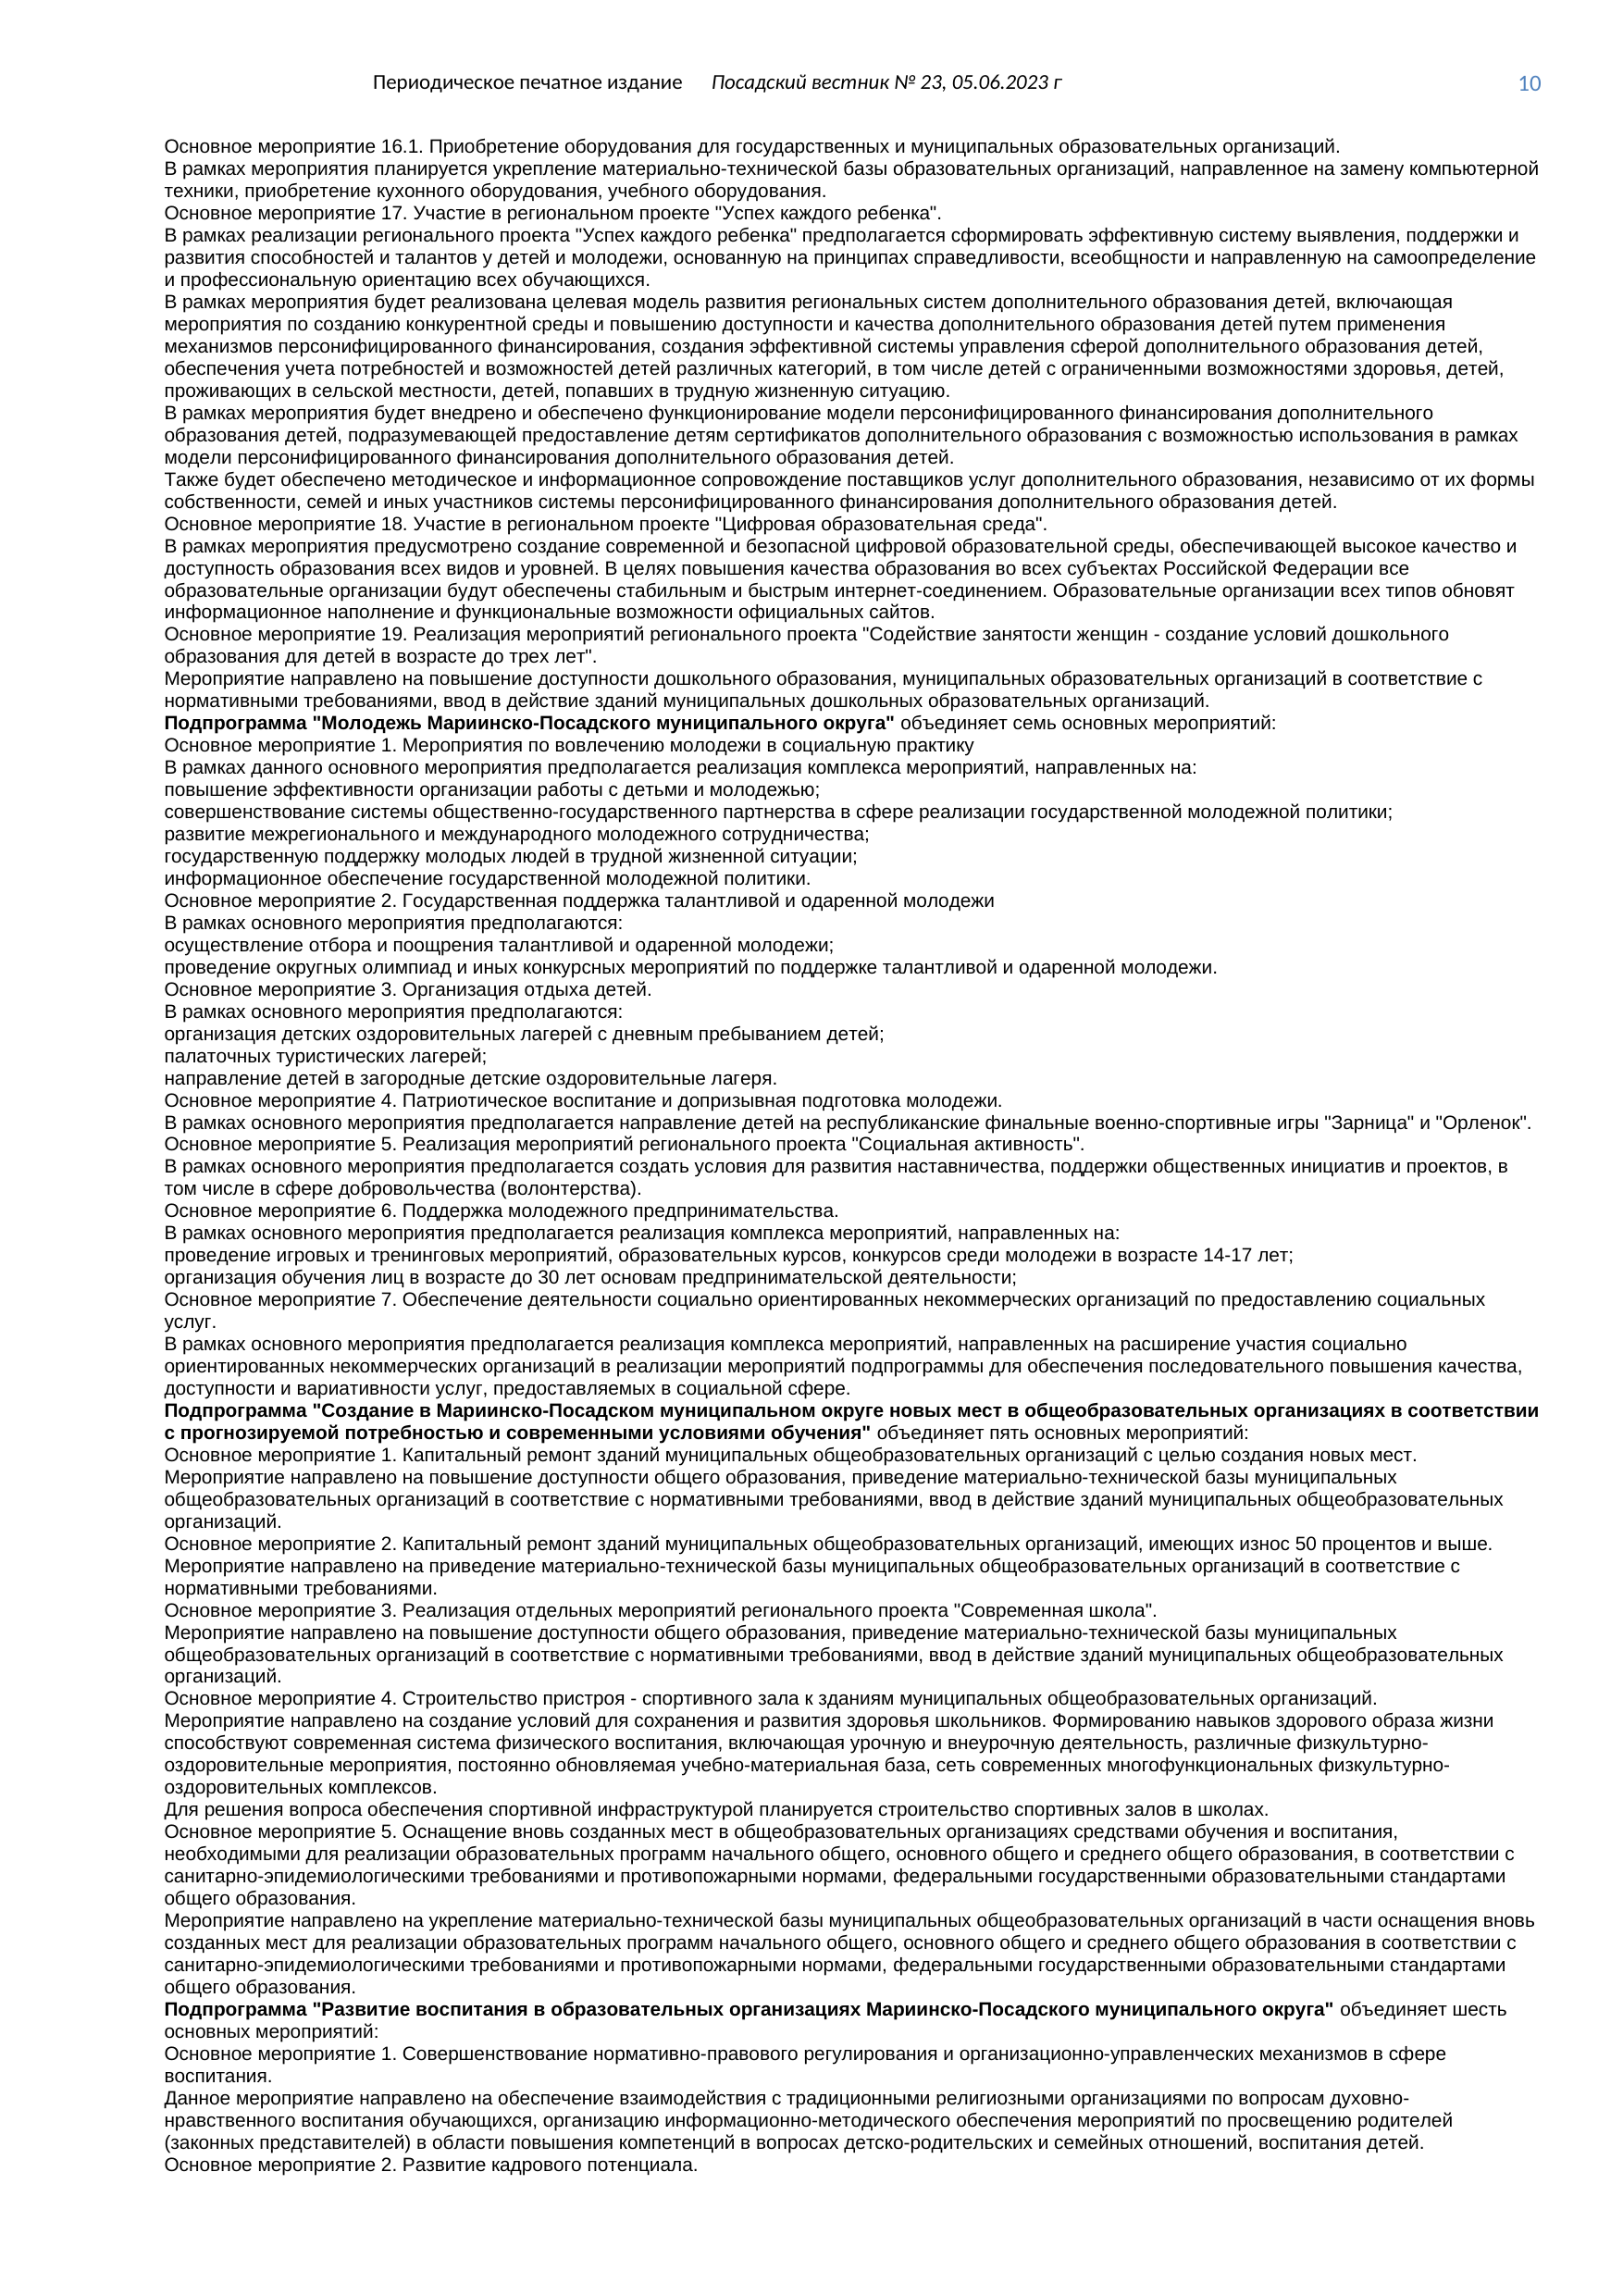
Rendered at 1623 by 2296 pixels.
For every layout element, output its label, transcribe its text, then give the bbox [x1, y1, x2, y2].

text Мероприятие направлено на создание условий для сохранения и развития здоровья школьников. Формированию навыков здорового образа жизни способствуют современная система физического воспитания, включающая урочную и внеурочную деятельность, различные физкультурно-оздоровительные мероприятия, постоянно обновляемая учебно-материальная база, сеть современных многофункциональных физкультурно-оздоровительных комплексов. [164, 1709, 1541, 1798]
text организация обучения лиц в возрасте до 30 лет основам предпринимательской деятельности; [164, 1266, 1541, 1288]
text В рамках основного мероприятия предполагается создать условия для развития наставничества, поддержки общественных инициатив и проектов, в том числе в сфере добровольчества (волонтерства). [164, 1155, 1541, 1199]
text Для решения вопроса обеспечения спортивной инфраструктурой планируется строительство спортивных залов в школах. [164, 1798, 1541, 1820]
text Основное мероприятие 2. Государственная поддержка талантливой и одаренной молодежи [164, 889, 1541, 912]
text осуществление отбора и поощрения талантливой и одаренной молодежи; [164, 934, 1541, 956]
text повышение эффективности организации работы с детьми и молодежью; [164, 778, 1541, 800]
text Мероприятие направлено на повышение доступности общего образования, приведение материально-технической базы муниципальных общеобразовательных организаций в соответствие с нормативными требованиями, ввод в действие зданий муниципальных общеобразовательных организаций. [164, 1620, 1541, 1687]
text Мероприятие направлено на приведение материально-технической базы муниципальных общеобразовательных организаций в соответствие с нормативными требованиями. [164, 1554, 1541, 1598]
text Основное мероприятие 1. Капитальный ремонт зданий муниципальных общеобразовательных организаций с целью создания новых мест. [164, 1444, 1541, 1466]
text В рамках мероприятия будет внедрено и обеспечено функционирование модели персонифицированного финансирования дополнительного образования детей, подразумевающей предоставление детям сертификатов дополнительного образования с возможностью использования в рамках модели персонифицированного финансирования дополнительного образования детей. [164, 402, 1541, 468]
text Подпрограмма "Развитие воспитания в образовательных организациях Мариинско-Посадского муниципального округа" объединяет шесть основных мероприятий: [164, 1998, 1541, 2042]
text Основное мероприятие 18. Участие в региональном проекте "Цифровая образовательная среда". [164, 512, 1541, 534]
text Мероприятие направлено на повышение доступности дошкольного образования, муниципальных образовательных организаций в соответствие с нормативными требованиями, ввод в действие зданий муниципальных дошкольных образовательных организаций. [164, 667, 1541, 712]
text проведение игровых и тренинговых мероприятий, образовательных курсов, конкурсов среди молодежи в возрасте 14-17 лет; [164, 1244, 1541, 1266]
text Основное мероприятие 4. Патриотическое воспитание и допризывная подготовка молодежи. [164, 1088, 1541, 1111]
text Данное мероприятие направлено на обеспечение взаимодействия с традиционными религиозными организациями по вопросам духовно-нравственного воспитания обучающихся, организацию информационно-методического обеспечения мероприятий по просвещению родителей (законных представителей) в области повышения компетенций в вопросах детско-родительских и семейных отношений, воспитания детей. [164, 2086, 1541, 2153]
text Основное мероприятие 3. Реализация отдельных мероприятий регионального проекта "Современная школа". [164, 1598, 1541, 1620]
text Подпрограмма "Создание в Мариинско-Посадском муниципальном округе новых мест в общеобразовательных организациях в соответствии с прогнозируемой потребностью и современными условиями обучения" объединяет пять основных мероприятий: [164, 1399, 1541, 1444]
text В рамках данного основного мероприятия предполагается реализация комплекса мероприятий, направленных на: [164, 756, 1541, 778]
text В рамках основного мероприятия предполагаются: [164, 912, 1541, 934]
text Основное мероприятие 5. Оснащение вновь созданных мест в общеобразовательных организациях средствами обучения и воспитания, необходимыми для реализации образовательных программ начального общего, основного общего и среднего общего образования, в соответствии с санитарно-эпидемиологическими требованиями и противопожарными нормами, федеральными государственными образовательными стандартами общего образования. [164, 1820, 1541, 1909]
text Основное мероприятие 16.1. Приобретение оборудования для государственных и муниципальных образовательных организаций. [164, 135, 1541, 157]
text Подпрограмма "Молодежь Мариинско-Посадского муниципального округа" объединяет семь основных мероприятий: [164, 712, 1541, 734]
text В рамках реализации регионального проекта "Успех каждого ребенка" предполагается сформировать эффективную систему выявления, поддержки и развития способностей и талантов у детей и молодежи, основанную на принципах справедливости, всеобщности и направленную на самоопределение и профессиональную ориентацию всех обучающихся. [164, 224, 1541, 291]
text государственную поддержку молодых людей в трудной жизненной ситуации; [164, 845, 1541, 867]
text Основное мероприятие 17. Участие в региональном проекте "Успех каждого ребенка". [164, 202, 1541, 224]
text совершенствование системы общественно-государственного партнерства в сфере реализации государственной молодежной политики; [164, 800, 1541, 823]
text Основное мероприятие 3. Организация отдыха детей. [164, 978, 1541, 1000]
text Основное мероприятие 7. Обеспечение деятельности социально ориентированных некоммерческих организаций по предоставлению социальных услуг. [164, 1288, 1541, 1333]
text развитие межрегионального и международного молодежного сотрудничества; [164, 823, 1541, 845]
text палаточных туристических лагерей; [164, 1044, 1541, 1066]
text Основное мероприятие 4. Строительство пристроя - спортивного зала к зданиям муниципальных общеобразовательных организаций. [164, 1687, 1541, 1709]
text Основное мероприятие 6. Поддержка молодежного предпринимательства. [164, 1199, 1541, 1222]
text В рамках основного мероприятия предполагается реализация комплекса мероприятий, направленных на: [164, 1222, 1541, 1244]
text Мероприятие направлено на повышение доступности общего образования, приведение материально-технической базы муниципальных общеобразовательных организаций в соответствие с нормативными требованиями, ввод в действие зданий муниципальных общеобразовательных организаций. [164, 1466, 1541, 1533]
text В рамках мероприятия планируется укрепление материально-технической базы образовательных организаций, направленное на замену компьютерной техники, приобретение кухонного оборудования, учебного оборудования. [164, 157, 1541, 202]
text направление детей в загородные детские оздоровительные лагеря. [164, 1066, 1541, 1088]
text Мероприятие направлено на укрепление материально-технической базы муниципальных общеобразовательных организаций в части оснащения вновь созданных мест для реализации образовательных программ начального общего, основного общего и среднего общего образования в соответствии с санитарно-эпидемиологическими требованиями и противопожарными нормами, федеральными государственными образовательными стандартами общего образования. [164, 1909, 1541, 1998]
text Основное мероприятие 5. Реализация мероприятий регионального проекта "Социальная активность". [164, 1133, 1541, 1155]
text В рамках основного мероприятия предполагаются: [164, 1000, 1541, 1022]
text организация детских оздоровительных лагерей с дневным пребыванием детей; [164, 1022, 1541, 1044]
text Основное мероприятие 1. Совершенствование нормативно-правового регулирования и организационно-управленческих механизмов в сфере воспитания. [164, 2042, 1541, 2086]
text Основное мероприятие 1. Мероприятия по вовлечению молодежи в социальную практику [164, 734, 1541, 756]
text Основное мероприятие 2. Развитие кадрового потенциала. [164, 2153, 1541, 2175]
text В рамках мероприятия будет реализована целевая модель развития региональных систем дополнительного образования детей, включающая мероприятия по созданию конкурентной среды и повышению доступности и качества дополнительного образования детей путем применения механизмов персонифицированного финансирования, создания эффективной системы управления сферой дополнительного образования детей, обеспечения учета потребностей и возможностей детей различных категорий, в том числе детей с ограниченными возможностями здоровья, детей, проживающих в сельской местности, детей, попавших в трудную жизненную ситуацию. [164, 291, 1541, 402]
text Основное мероприятие 19. Реализация мероприятий регионального проекта "Содействие занятости женщин - создание условий дошкольного образования для детей в возрасте до трех лет". [164, 623, 1541, 667]
text Основное мероприятие 2. Капитальный ремонт зданий муниципальных общеобразовательных организаций, имеющих износ 50 процентов и выше. [164, 1533, 1541, 1554]
text В рамках основного мероприятия предполагается реализация комплекса мероприятий, направленных на расширение участия социально ориентированных некоммерческих организаций в реализации мероприятий подпрограммы для обеспечения последовательного повышения качества, доступности и вариативности услуг, предоставляемых в социальной сфере. [164, 1333, 1541, 1399]
text информационное обеспечение государственной молодежной политики. [164, 867, 1541, 889]
text Также будет обеспечено методическое и информационное сопровождение поставщиков услуг дополнительного образования, независимо от их формы собственности, семей и иных участников системы персонифицированного финансирования дополнительного образования детей. [164, 468, 1541, 512]
text В рамках основного мероприятия предполагается направление детей на республиканские финальные военно-спортивные игры "Зарница" и "Орленок". [164, 1111, 1541, 1133]
text проведение округных олимпиад и иных конкурсных мероприятий по поддержке талантливой и одаренной молодежи. [164, 956, 1541, 978]
text В рамках мероприятия предусмотрено создание современной и безопасной цифровой образовательной среды, обеспечивающей высокое качество и доступность образования всех видов и уровней. В целях повышения качества образования во всех субъектах Российской Федерации все образовательные организации будут обеспечены стабильным и быстрым интернет-соединением. Образовательные организации всех типов обновят информационное наполнение и функциональные возможности официальных сайтов. [164, 534, 1541, 623]
